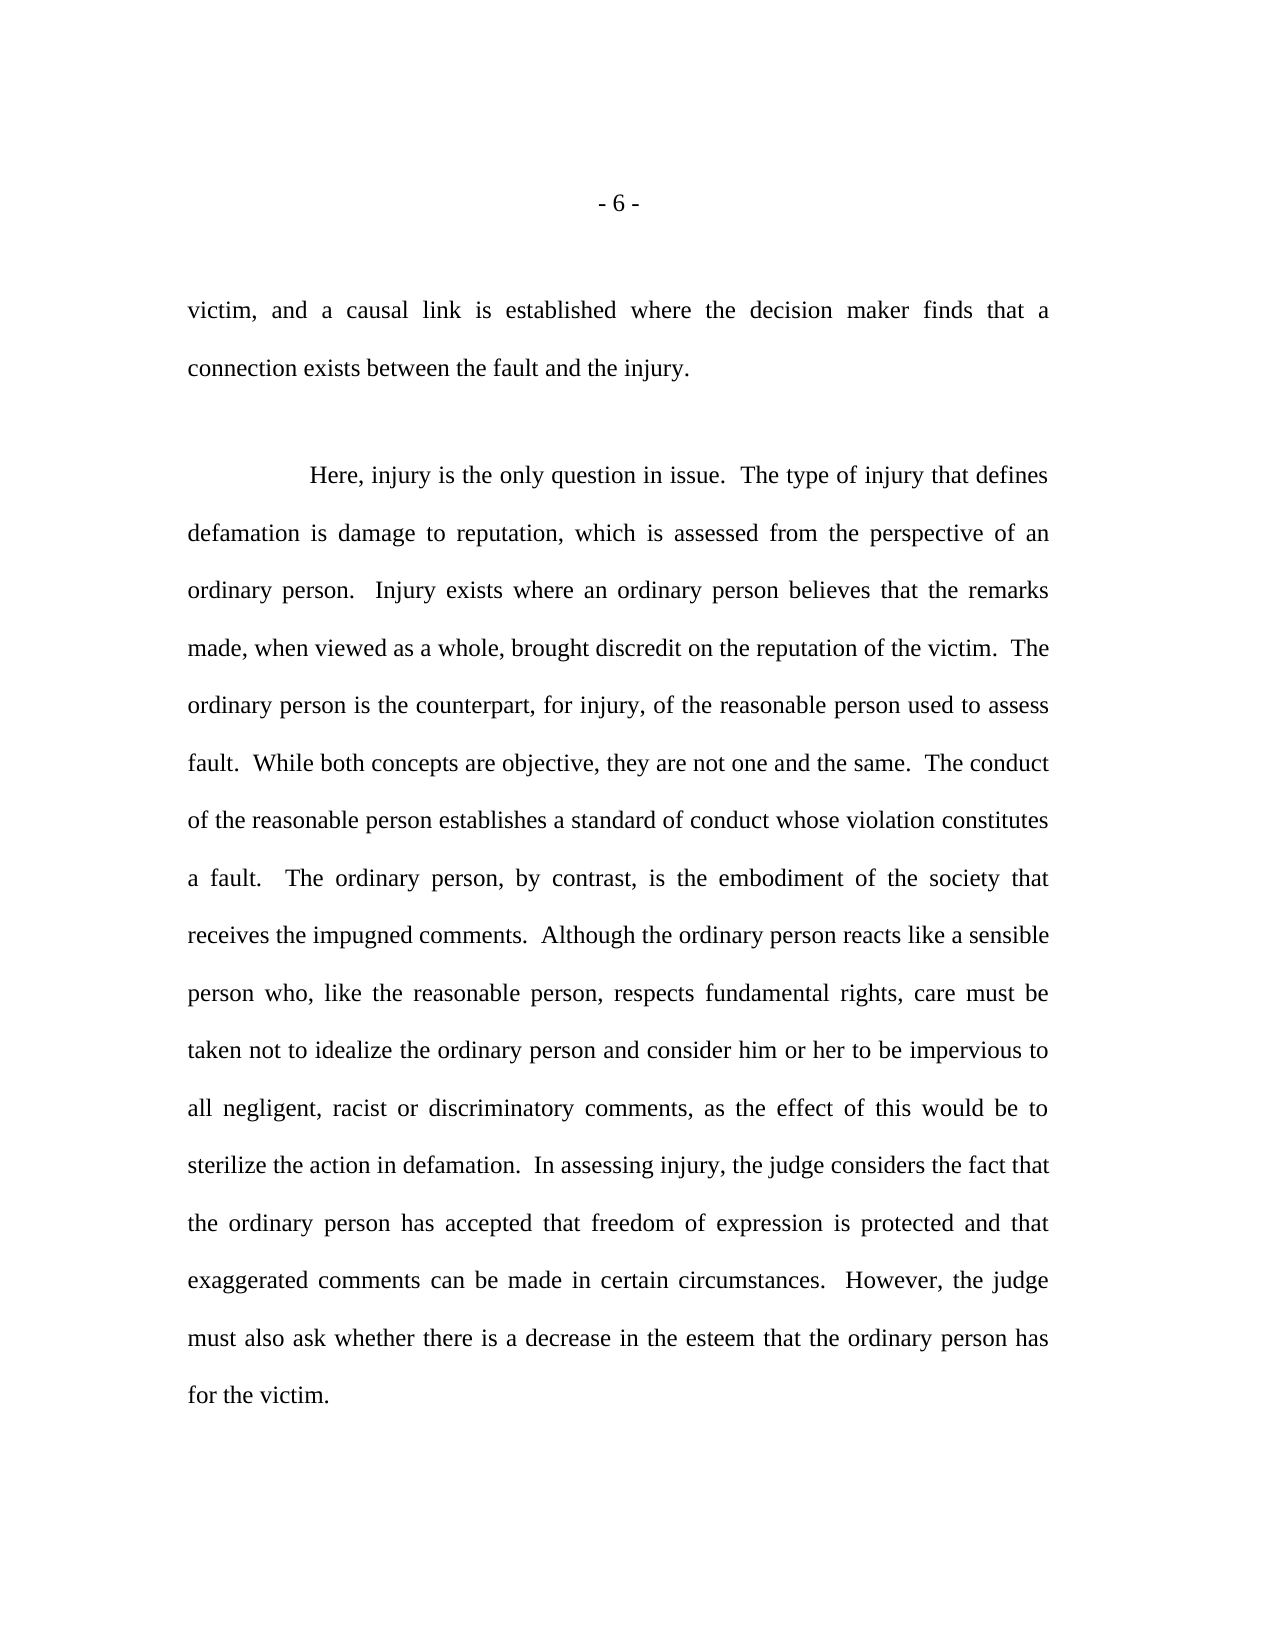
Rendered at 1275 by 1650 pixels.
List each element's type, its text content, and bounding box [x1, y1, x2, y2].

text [187, 295, 1050, 382]
text Here, injury is the only question in issue. The type of injury that defines defamation is damage to reputation, which is assessed from the perspective of an ordinary person. Injury exists where an ordinary person believes that the remarks made, when viewed as a whole, brought discredit on the reputation of the victim. The ordinary person is the counterpart, for injury, of the reasonable person used to assess fault. While both concepts are objective, they are not one and the same. The conduct of the reasonable person establishes a standard of conduct whose violation constitutes a fault. The ordinary person, by contrast, is the embodiment of the society that receives the impugned comments. Although the ordinary person reacts like a sensible person who, like the reasonable person, respects fundamental rights, care must be taken not to idealize the ordinary person and consider him or her to be impervious to all negligent, racist or discriminatory comments, as the effect of this would be to sterilize the action in defamation. In assessing injury, the judge considers the fact that the ordinary person has accepted that freedom of expression is protected and that exaggerated comments can be made in certain circumstances. However, the judge must also ask whether there is a decrease in the esteem that the ordinary person has for the victim. [187, 460, 1050, 1409]
